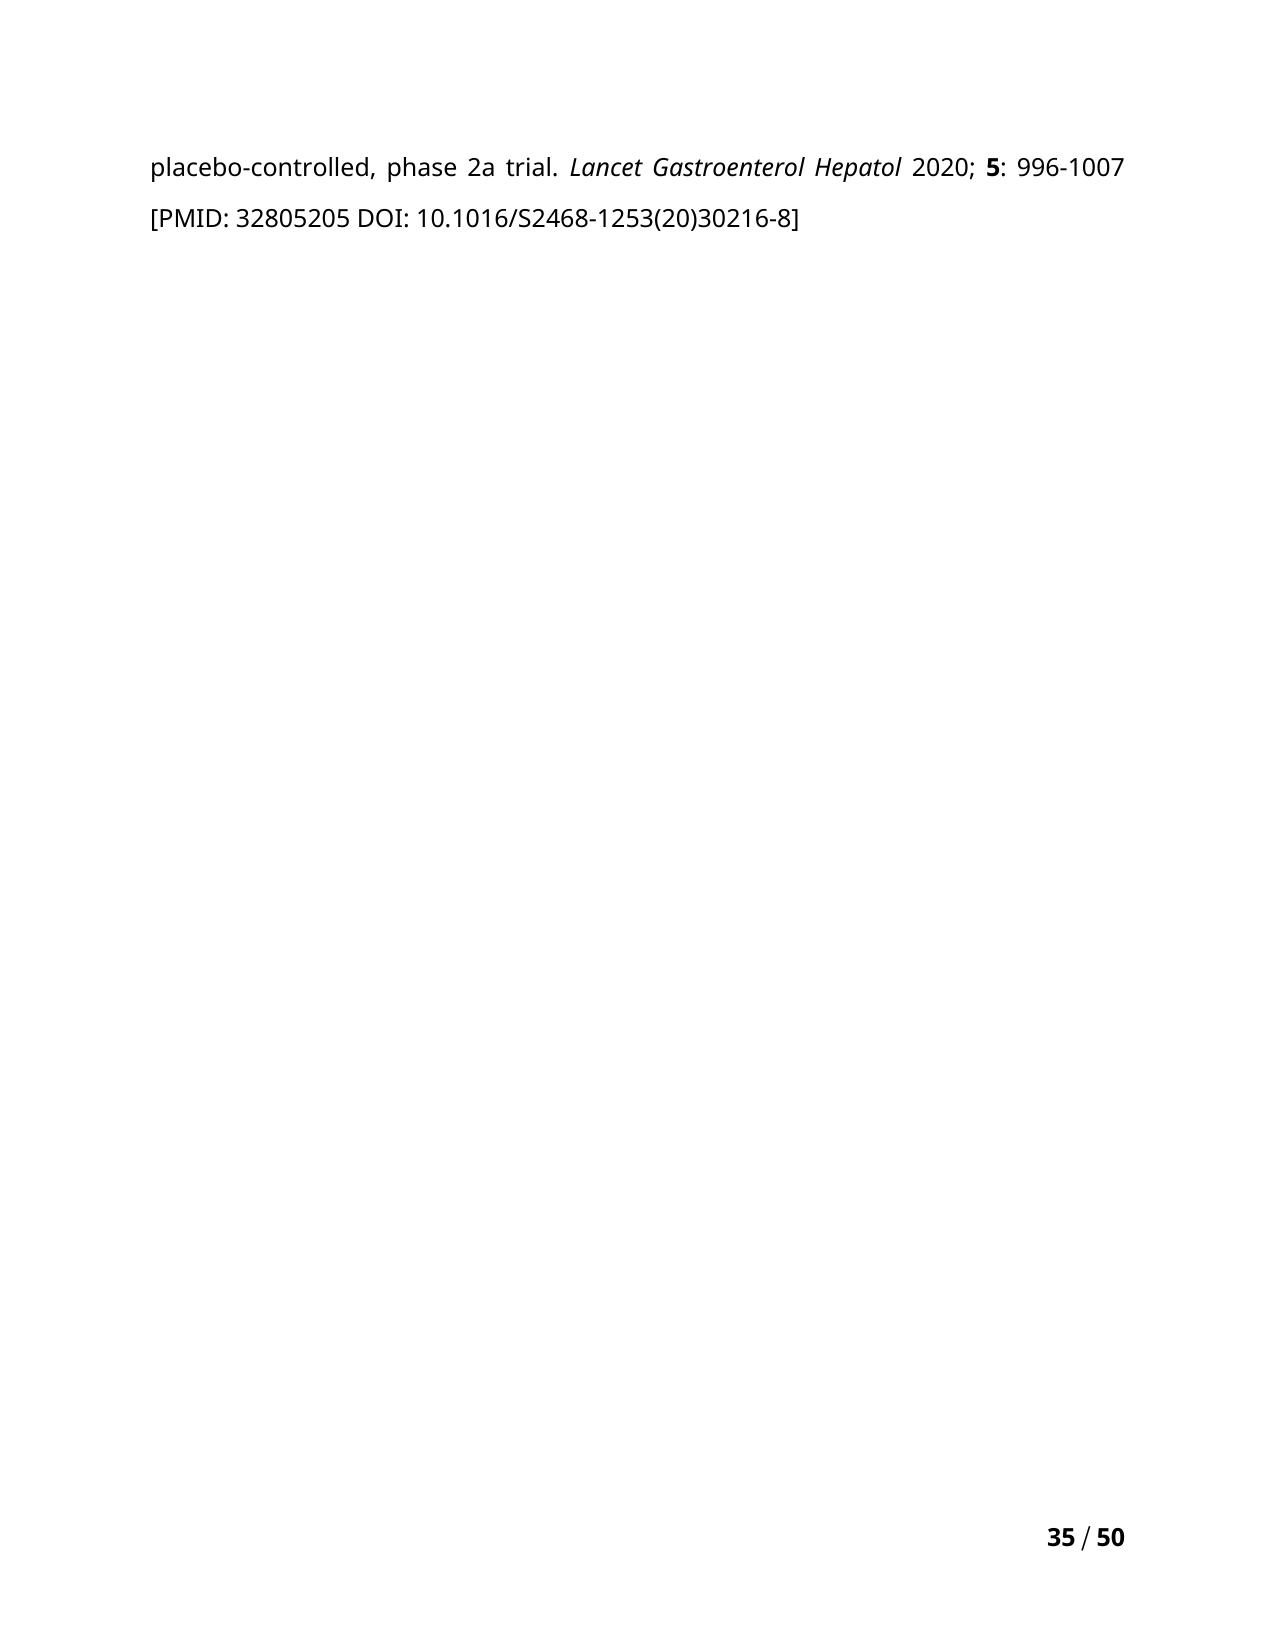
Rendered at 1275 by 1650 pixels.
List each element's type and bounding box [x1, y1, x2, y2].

text [150, 150, 1125, 235]
